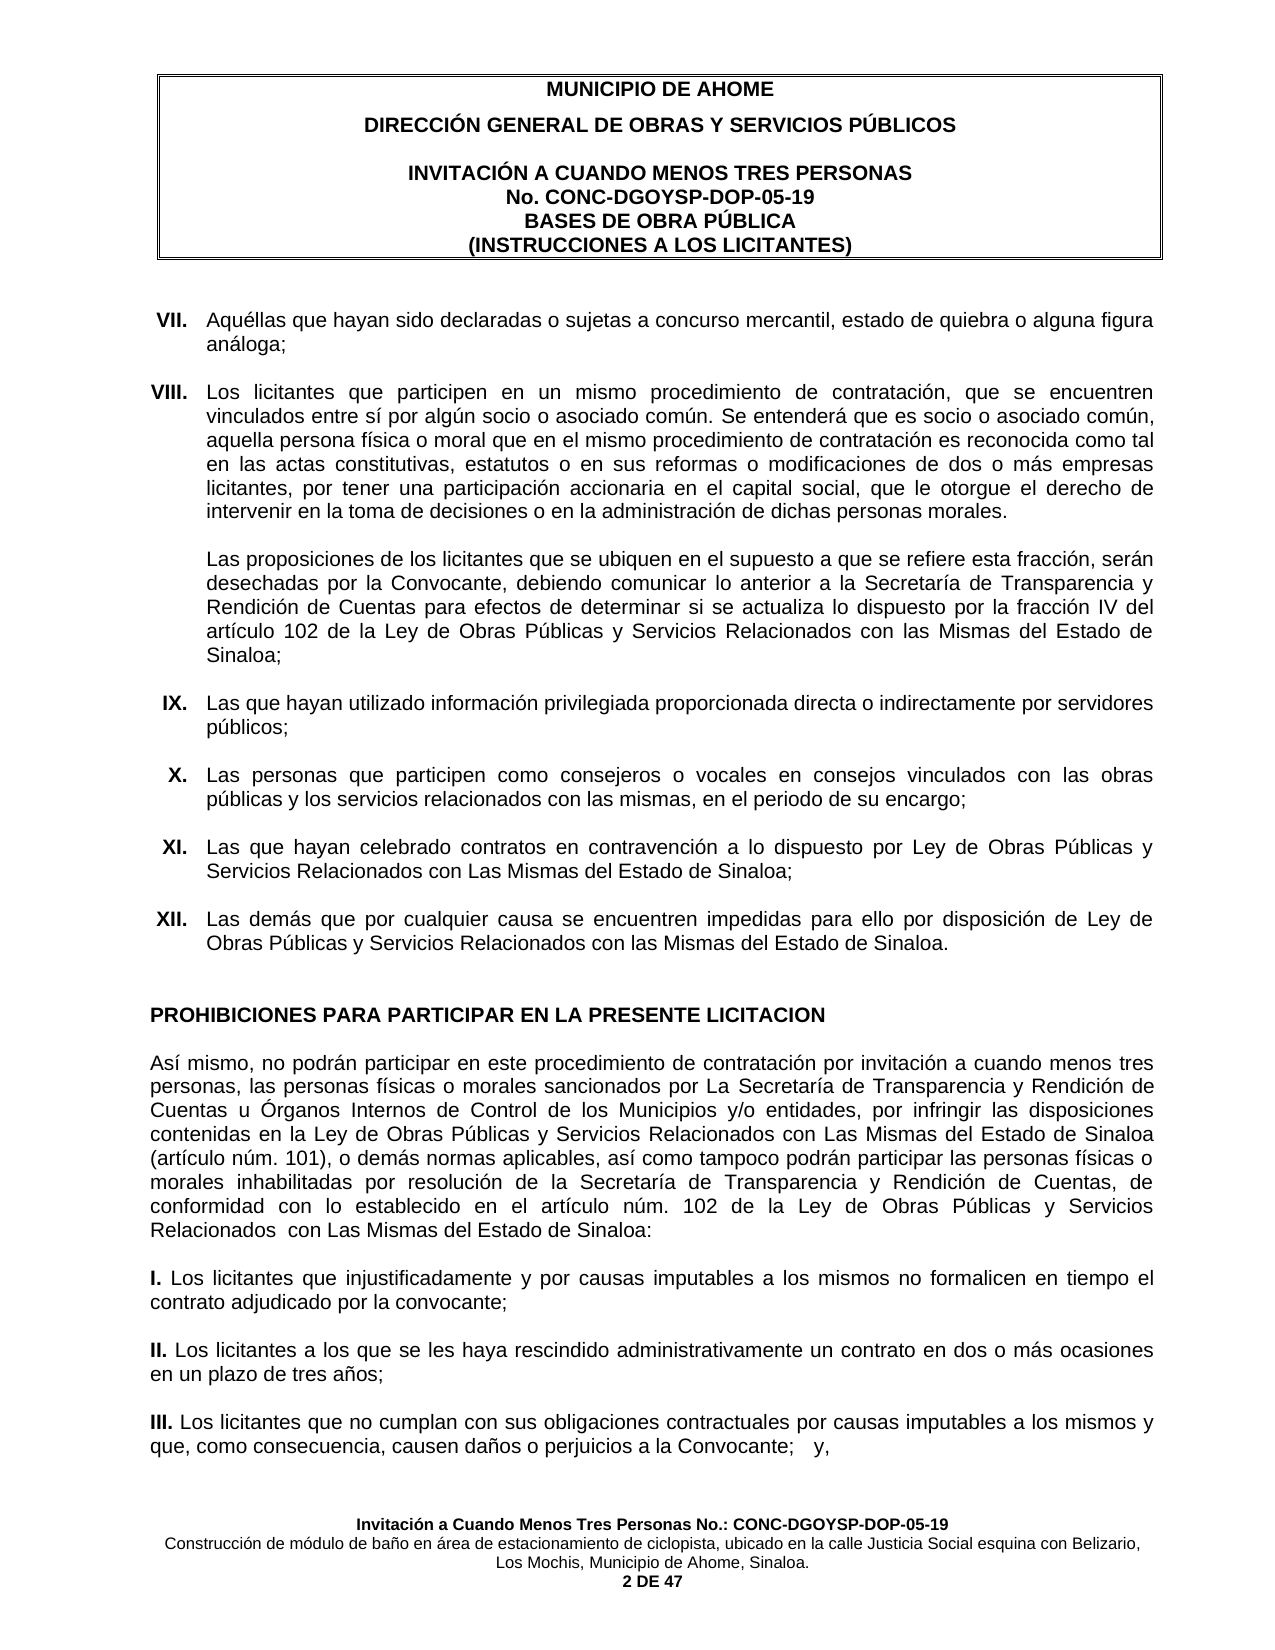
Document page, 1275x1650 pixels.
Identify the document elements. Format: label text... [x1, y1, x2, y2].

text PROHIBICIONES PARA PARTICIPAR EN LA PRESENTE LICITACION [150, 1002, 1155, 1026]
text Las proposiciones de los licitantes que se ubiquen en el supuesto a que se refiere esta fracción, serán desechadas por la Convocante, debiendo comunicar lo anterior a la Secretaría de Transparencia y Rendición de Cuentas para efectos de determinar si se actualiza lo dispuesto por la fracción IV del artículo 102 de la Ley de Obras Públicas y Servicios Relacionados con las Mismas del Estado de Sinaloa; [206, 547, 1155, 667]
list Las demás que por cualquier causa se encuentren impedidas para ello por disposición de Ley de Obras Públicas y Servicios Relacionados con las Mismas del Estado de Sinaloa. [187, 907, 1155, 954]
list Las que hayan celebrado contratos en contravención a lo dispuesto por Ley de Obras Públicas y Servicios Relacionados con Las Mismas del Estado de Sinaloa; [187, 835, 1155, 883]
list Los licitantes que participen en un mismo procedimiento de contratación, que se encuentren vinculados entre sí por algún socio o asociado común. Se entenderá que es socio o asociado común, aquella persona física o moral que en el mismo procedimiento de contratación es reconocida como tal en las actas constitutivas, estatutos o en sus reformas o modificaciones de dos o más empresas licitantes, por tener una participación accionaria en el capital social, que le otorgue el derecho de intervenir en la toma de decisiones o en la administración de dichas personas morales. [187, 379, 1155, 523]
list Las personas que participen como consejeros o vocales en consejos vinculados con las obras públicas y los servicios relacionados con las mismas, en el periodo de su encargo; [187, 763, 1155, 811]
text II. Los licitantes a los que se les haya rescindido administrativamente un contrato en dos o más ocasiones en un plazo de tres años; [150, 1338, 1155, 1386]
list Aquéllas que hayan sido declaradas o sujetas a concurso mercantil, estado de quiebra o alguna figura análoga; [187, 308, 1155, 356]
text III. Los licitantes que no cumplan con sus obligaciones contractuales por causas imputables a los mismos y que, como consecuencia, causen daños o perjuicios a la Convocante; y, [150, 1410, 1155, 1458]
text I. Los licitantes que injustificadamente y por causas imputables a los mismos no formalicen en tiempo el contrato adjudicado por la convocante; [150, 1266, 1155, 1314]
text Así mismo, no podrán participar en este procedimiento de contratación por invitación a cuando menos tres personas, las personas físicas o morales sancionados por La Secretaría de Transparencia y Rendición de Cuentas u Órganos Internos de Control de los Municipios y/o entidades, por infringir las disposiciones contenidas en la Ley de Obras Públicas y Servicios Relacionados con Las Mismas del Estado de Sinaloa (artículo núm. 101), o demás normas aplicables, así como tampoco podrán participar las personas físicas o morales inhabilitadas por resolución de la Secretaría de Transparencia y Rendición de Cuentas, de conformidad con lo establecido en el artículo núm. 102 de la Ley de Obras Públicas y Servicios Relacionados con Las Mismas del Estado de Sinaloa: [150, 1050, 1155, 1242]
list Las que hayan utilizado información privilegiada proporcionada directa o indirectamente por servidores públicos; [187, 691, 1155, 739]
